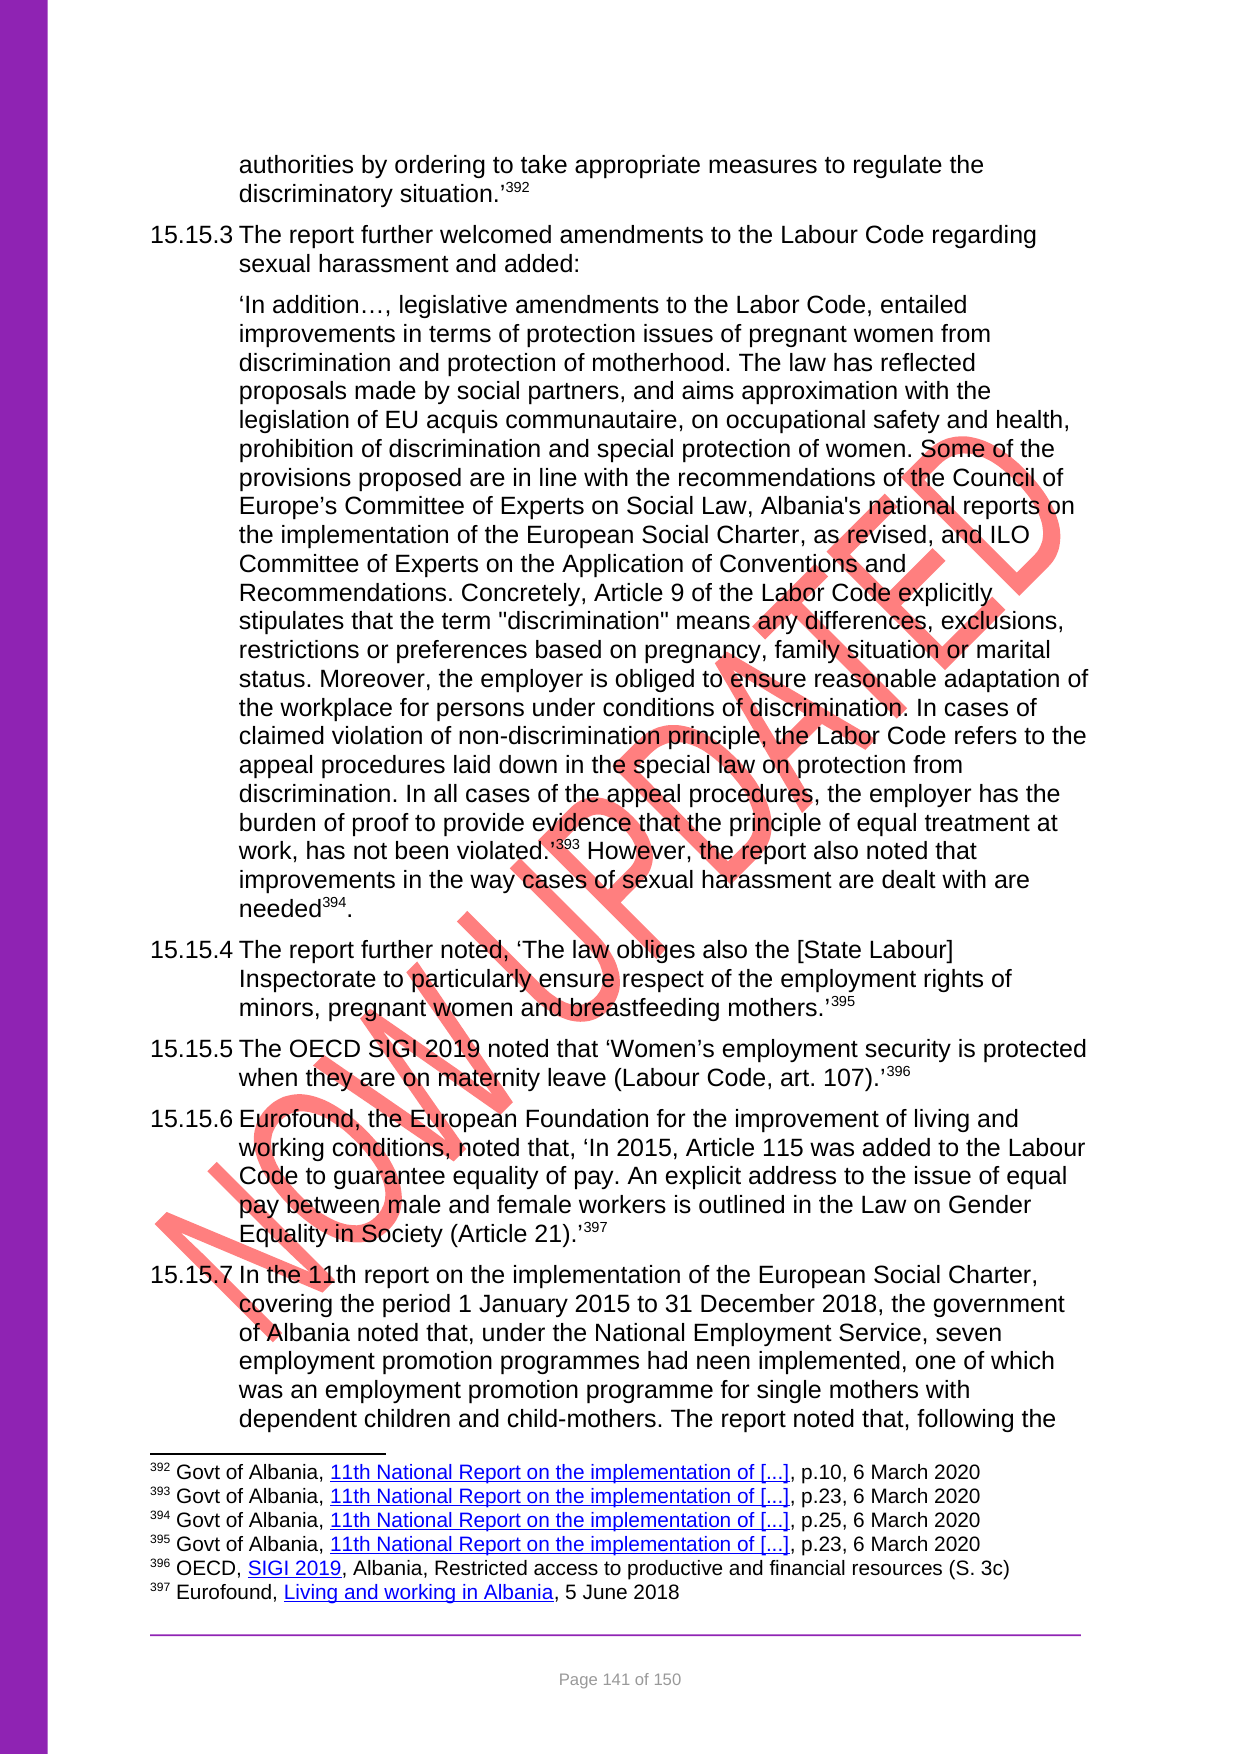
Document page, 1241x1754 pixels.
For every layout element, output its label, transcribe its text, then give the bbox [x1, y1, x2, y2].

list The OECD SIGI 2019 noted that ‘Women’s employment security is protected when they are on maternity leave (Labour Code, art. 107).’ [150, 1034, 1090, 1091]
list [150, 1260, 1090, 1432]
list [150, 150, 1090, 207]
list ‘In addition…, legislative amendments to the Labor Code, entailed improvements in terms of protection issues of pregnant women from discrimination and protection of motherhood. The law has reflected proposals made by social partners, and aims approximation with the legislation of EU acquis communautaire, on occupational safety and health, prohibition of discrimination and special protection of women. Some of the provisions proposed are in line with the recommendations of the Council of Europe’s Committee of Experts on Social Law, Albania's national reports on the implementation of the European Social Charter, as revised, and ILO Committee of Experts on the Application of Conventions and Recommendations. Concretely, Article 9 of the Labor Code explicitly stipulates that the term "discrimination" means any differences, exclusions, restrictions or preferences based on pregnancy, family situation or marital status. Moreover, the employer is obliged to ensure reasonable adaptation of the workplace for persons under conditions of discrimination. In cases of claimed violation of non-discrimination principle, the Labor Code refers to the appeal procedures laid down in the special law on protection from discrimination. In all cases of the appeal procedures, the employer has the burden of proof to provide evidence that the principle of equal treatment at work, has not been violated.’ However, the report also noted that improvements in the way cases of sexual harassment are dealt with are needed. [239, 290, 1090, 922]
list Eurofound, the European Foundation for the improvement of living and working conditions, noted that, ‘In 2015, Article 115 was added to the Labour Code to guarantee equality of pay. An explicit address to the issue of equal pay between male and female workers is outlined in the Law on Gender Equality in Society (Article 21).’ [150, 1104, 1090, 1247]
list The report further noted, ‘The law obliges also the [State Labour] Inspectorate to particularly ensure respect of the employment rights of minors, pregnant women and breastfeeding mothers.’ [150, 935, 1090, 1021]
list The report further welcomed amendments to the Labour Code regarding sexual harassment and added: [150, 220, 1090, 277]
